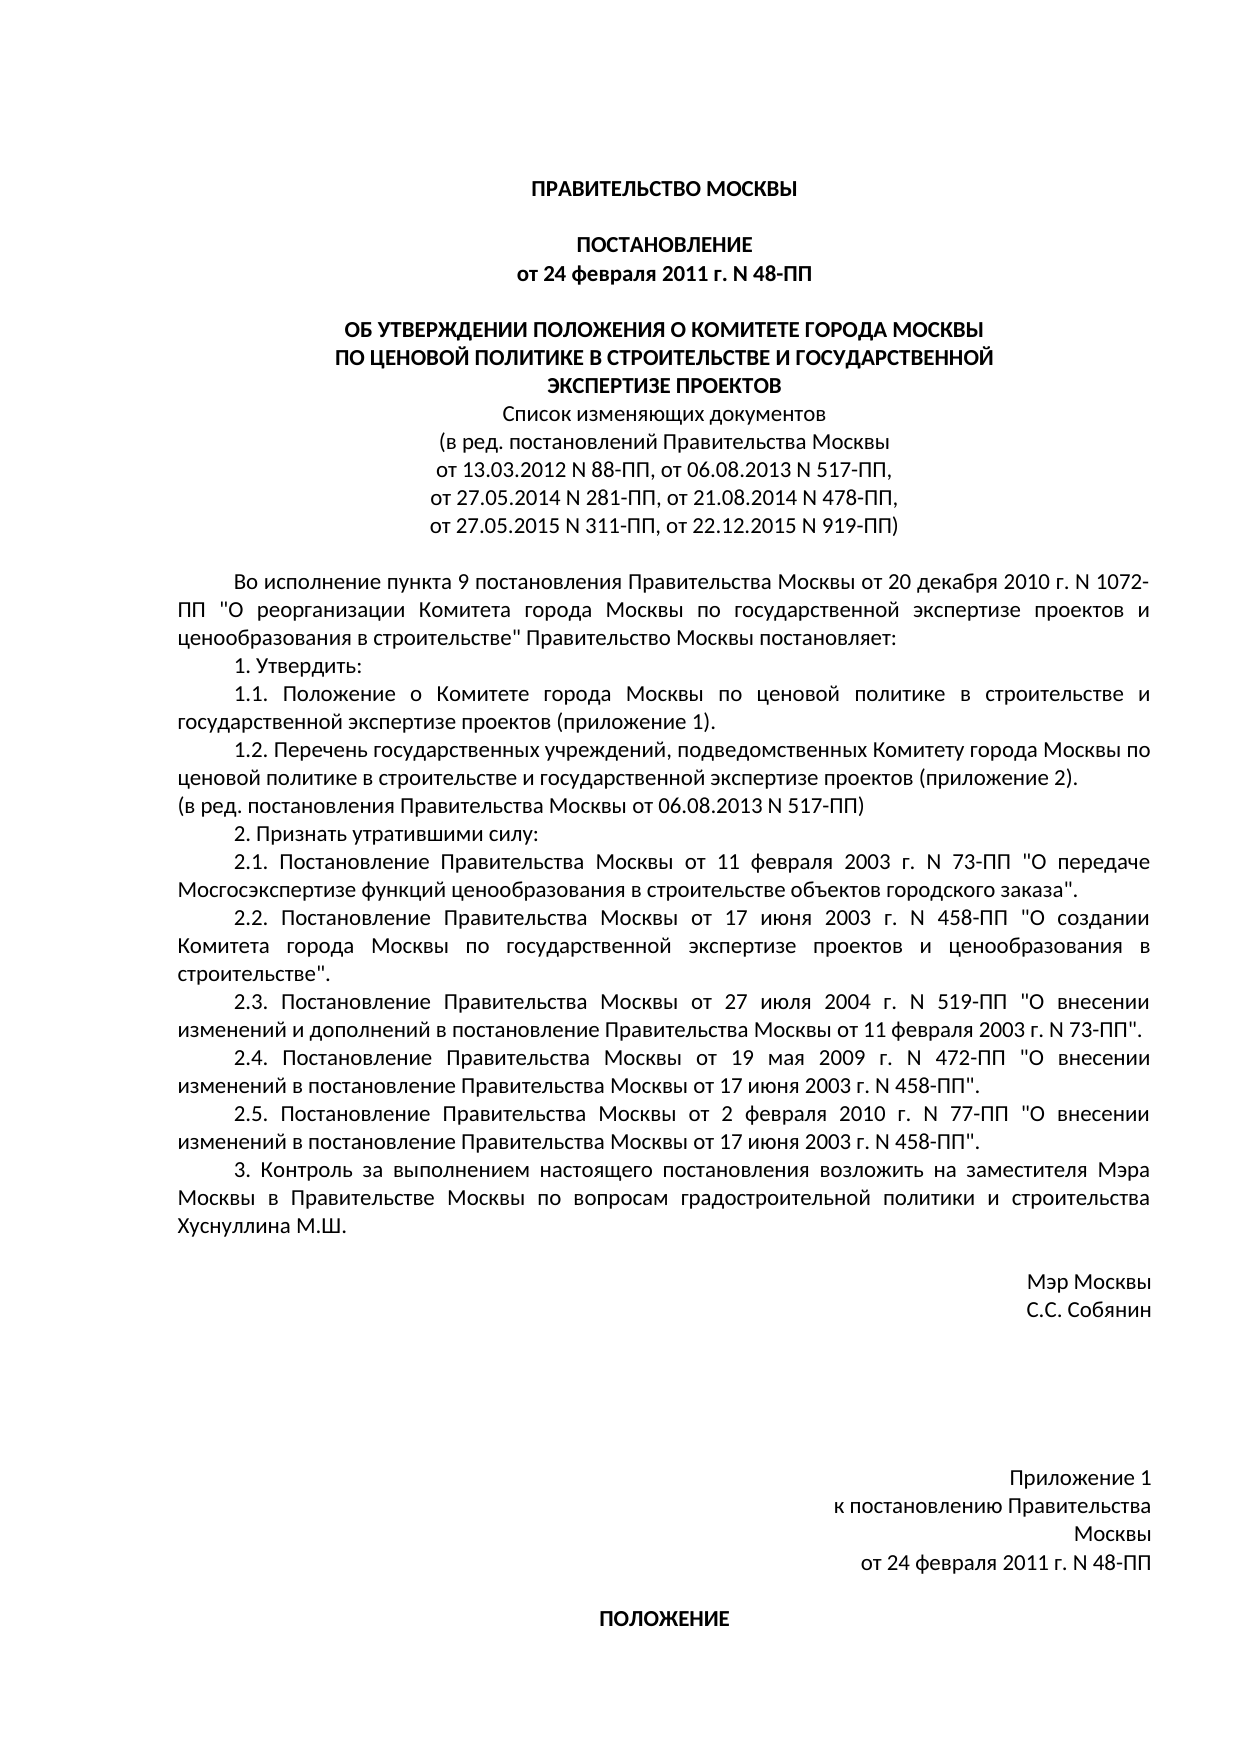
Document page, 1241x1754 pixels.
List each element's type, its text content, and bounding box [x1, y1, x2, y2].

text 2.2. Постановление Правительства Москвы от 17 июня 2003 г. N 458-ПП "О создании Комитета города Москвы по государственной экспертизе проектов и ценообразования в строительстве". [177, 903, 1152, 987]
text Список изменяющих документов [177, 399, 1152, 427]
title ПО ЦЕНОВОЙ ПОЛИТИКЕ В СТРОИТЕЛЬСТВЕ И ГОСУДАРСТВЕННОЙ [177, 343, 1152, 371]
text к постановлению Правительства [177, 1492, 1152, 1519]
title ОБ УТВЕРЖДЕНИИ ПОЛОЖЕНИЯ О КОМИТЕТЕ ГОРОДА МОСКВЫ [177, 315, 1152, 343]
title ПРАВИТЕЛЬСТВО МОСКВЫ [177, 174, 1152, 203]
text (в ред. постановления Правительства Москвы от 06.08.2013 N 517-ПП) [177, 791, 1152, 819]
text 2.5. Постановление Правительства Москвы от 2 февраля 2010 г. N 77-ПП "О внесении изменений в постановление Правительства Москвы от 17 июня 2003 г. N 458-ПП". [177, 1099, 1152, 1155]
text от 13.03.2012 N 88-ПП, от 06.08.2013 N 517-ПП, [177, 455, 1152, 483]
title ПОЛОЖЕНИЕ [177, 1604, 1152, 1632]
title ПОСТАНОВЛЕНИЕ [177, 231, 1152, 259]
text 2.1. Постановление Правительства Москвы от 11 февраля 2003 г. N 73-ПП "О передаче Мосгосэкспертизе функций ценообразования в строительстве объектов городского заказа". [177, 847, 1152, 903]
title ЭКСПЕРТИЗЕ ПРОЕКТОВ [177, 371, 1152, 399]
title от 24 февраля 2011 г. N 48-ПП [177, 259, 1152, 287]
text 2.3. Постановление Правительства Москвы от 27 июля 2004 г. N 519-ПП "О внесении изменений и дополнений в постановление Правительства Москвы от 11 февраля 2003 г. N 73-ПП". [177, 987, 1152, 1043]
text 2.4. Постановление Правительства Москвы от 19 мая 2009 г. N 472-ПП "О внесении изменений в постановление Правительства Москвы от 17 июня 2003 г. N 458-ПП". [177, 1043, 1152, 1099]
text С.С. Собянин [177, 1295, 1152, 1323]
text 1. Утвердить: [177, 651, 1152, 679]
text Во исполнение пункта 9 постановления Правительства Москвы от 20 декабря 2010 г. N 1072-ПП "О реорганизации Комитета города Москвы по государственной экспертизе проектов и ценообразования в строительстве" Правительство Москвы постановляет: [177, 567, 1152, 651]
text Приложение 1 [177, 1463, 1152, 1492]
text от 27.05.2014 N 281-ПП, от 21.08.2014 N 478-ПП, [177, 483, 1152, 511]
text (в ред. постановлений Правительства Москвы [177, 427, 1152, 455]
text от 24 февраля 2011 г. N 48-ПП [177, 1548, 1152, 1576]
text Мэр Москвы [177, 1267, 1152, 1295]
text 2. Признать утратившими силу: [177, 819, 1152, 847]
text 1.1. Положение о Комитете города Москвы по ценовой политике в строительстве и государственной экспертизе проектов (приложение 1). [177, 679, 1152, 735]
text 3. Контроль за выполнением настоящего постановления возложить на заместителя Мэра Москвы в Правительстве Москвы по вопросам градостроительной политики и строительства Хуснуллина М.Ш. [177, 1155, 1152, 1239]
text от 27.05.2015 N 311-ПП, от 22.12.2015 N 919-ПП) [177, 511, 1152, 539]
text 1.2. Перечень государственных учреждений, подведомственных Комитету города Москвы по ценовой политике в строительстве и государственной экспертизе проектов (приложение 2). [177, 735, 1152, 791]
text Москвы [177, 1519, 1152, 1548]
